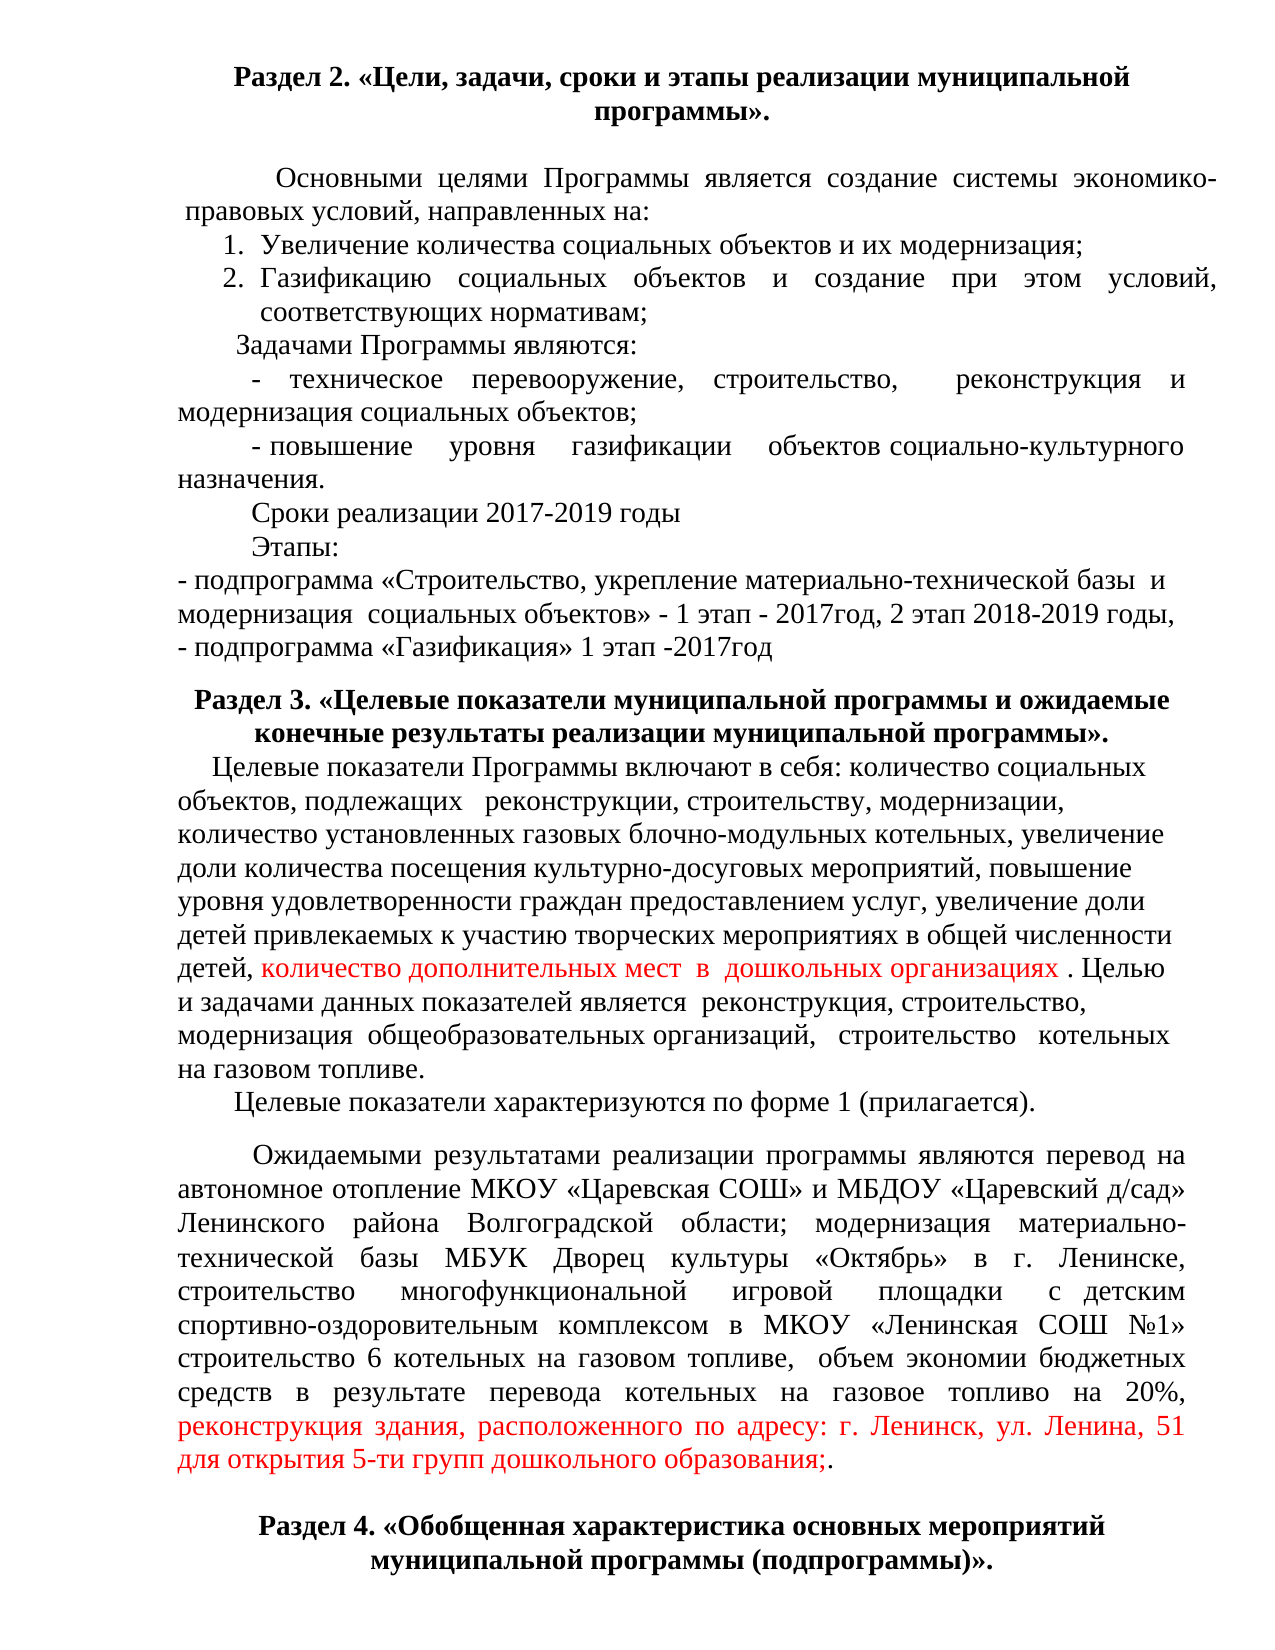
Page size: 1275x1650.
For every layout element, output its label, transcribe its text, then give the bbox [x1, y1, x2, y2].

text Раздел 2. «Цели, задачи, сроки и этапы реализации муниципальной программы». [177, 59, 1186, 126]
text Ожидаемыми результатами реализации программы являются перевод на автономное отопление МКОУ «Царевская СОШ» и МБДОУ «Царевский д/сад» Ленинского района Волгоградской области; модернизация материально-технической базы МБУК Дворец культуры «Октябрь» в г. Ленинске, строительство многофункциональной игровой площадки с детским спортивно-оздоровительным комплексом в МКОУ «Ленинская СОШ №1» строительство 6 котельных на газовом топливе, объем экономии бюджетных средств в результате перевода котельных на газовое топливо на 20%, реконструкция здания, расположенного по адресу: г. Ленинск, ул. Ленина, 51 для открытия 5-ти групп дошкольного образования;. [177, 1137, 1186, 1475]
text - подпрограмма «Строительство, укрепление материально-технической базы и модернизация социальных объектов» - 1 этап - 2017год, 2 этап 2018-2019 годы, [177, 562, 1186, 629]
text - подпрограмма «Газификация» 1 этап -2017год [177, 629, 1186, 663]
text Раздел 4. «Обобщенная характеристика основных мероприятий муниципальной программы (подпрограммы)». [177, 1508, 1186, 1575]
table_cell Увеличение количества социальных объектов и их модернизация; Газификацию социальных объектов и создание при этом условий, соответствующих нормативам; [177, 227, 1226, 327]
table_header Основными целями Программы является создание системы экономико-правовых условий, направленных на: [177, 160, 1226, 227]
text - техническое перевооружение, строительство, реконструкция и модернизация социальных объектов; [177, 361, 1186, 428]
text - повышение уровня газификации объектов социально-культурного назначения. [177, 428, 1186, 495]
text Задачами Программы являются: [177, 327, 1186, 361]
text Этапы: [177, 529, 1186, 562]
text Сроки реализации 2017-2019 годы [177, 495, 1186, 529]
text Целевые показатели Программы включают в себя: количество социальных объектов, подлежащих реконструкции, строительству, модернизации, количество установленных газовых блочно-модульных котельных, увеличение доли количества посещения культурно-досуговых мероприятий, повышение уровня удовлетворенности граждан предоставлением услуг, увеличение доли детей привлекаемых к участию творческих мероприятиях в общей численности детей, количество дополнительных мест в дошкольных организациях . Целью и задачами данных показателей является реконструкция, строительство, модернизация общеобразовательных организаций, строительство котельных на газовом топливе. [177, 749, 1186, 1084]
text Раздел 3. «Целевые показатели муниципальной программы и ожидаемые конечные результаты реализации муниципальной программы». [177, 682, 1186, 749]
text Целевые показатели характеризуются по форме 1 (прилагается). [177, 1084, 1186, 1118]
